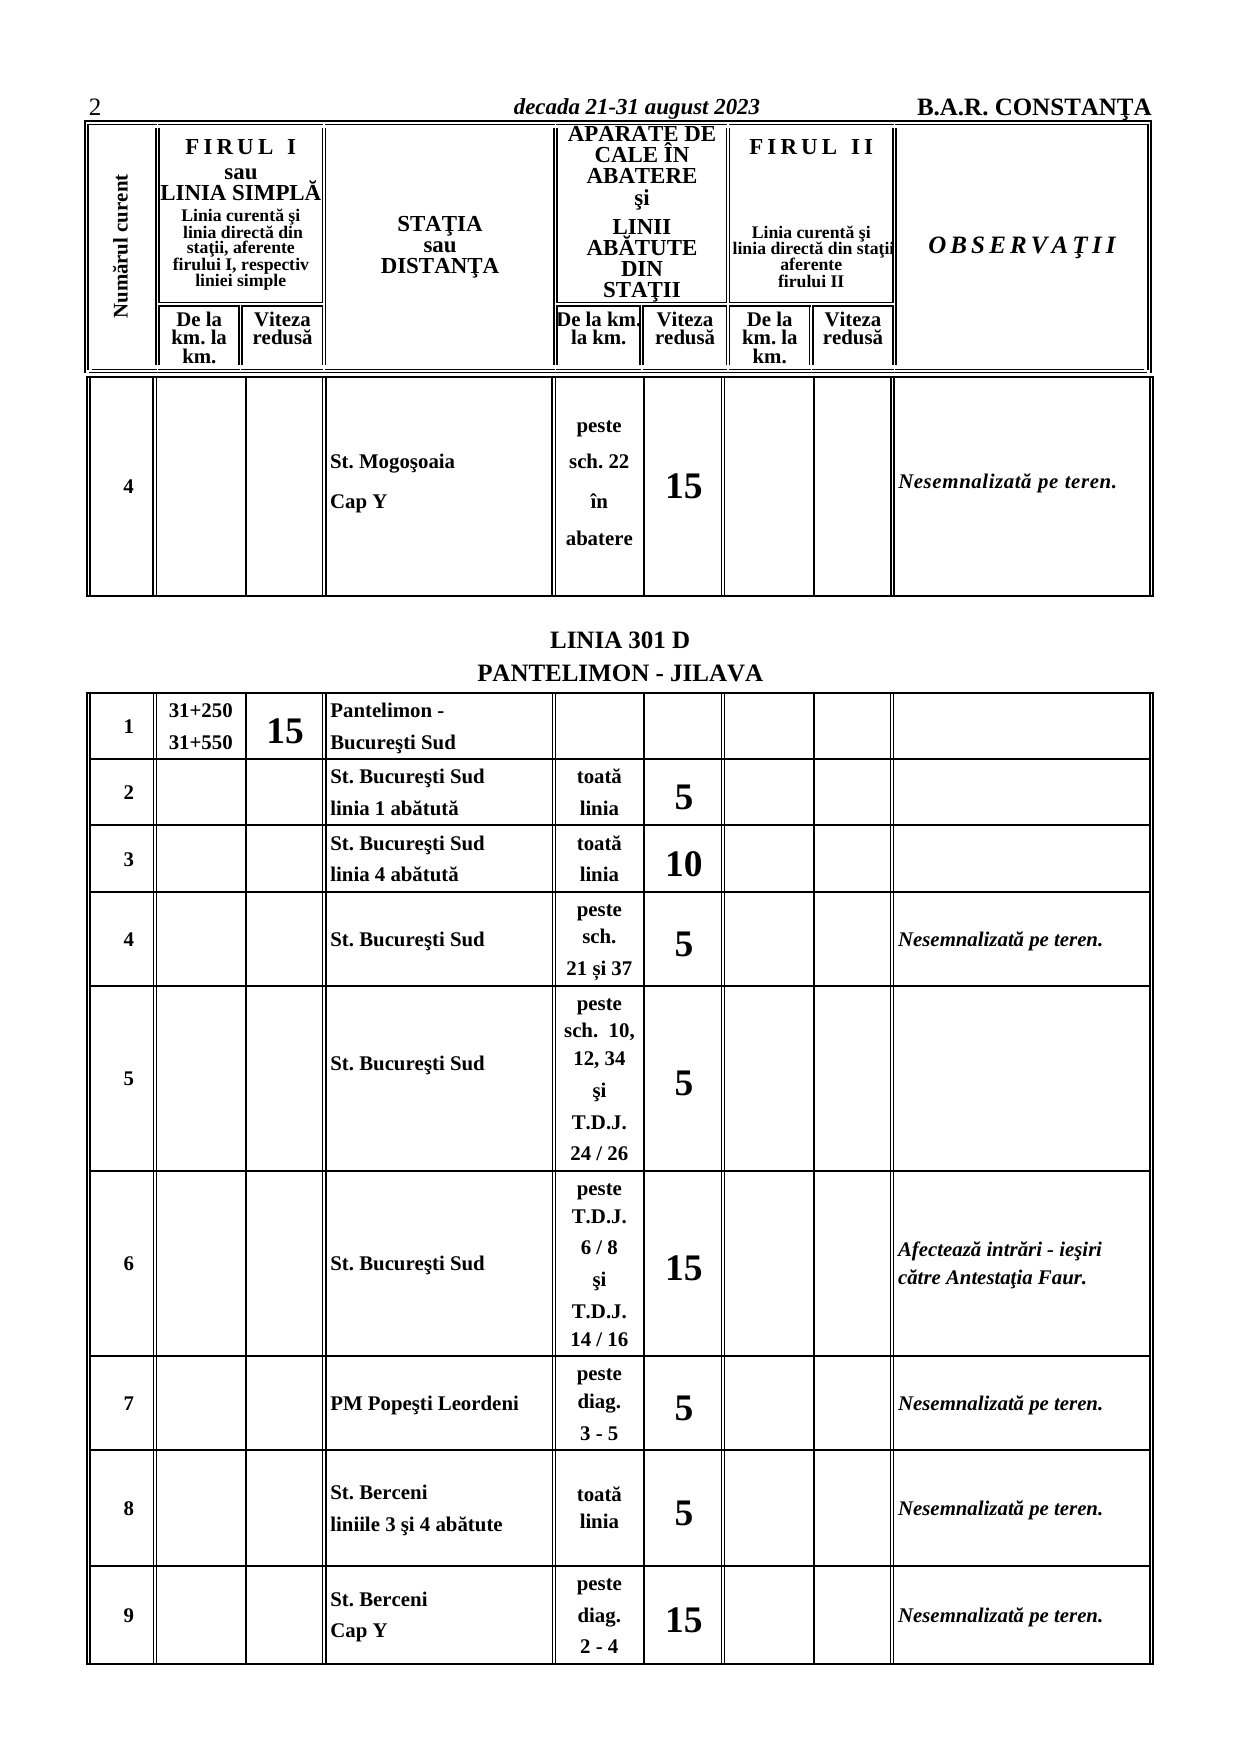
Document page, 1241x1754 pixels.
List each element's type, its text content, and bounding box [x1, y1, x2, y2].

table_cell [894, 987, 1149, 1170]
table_cell [157, 378, 245, 595]
table_cell [91, 1567, 153, 1663]
table_header [556, 694, 643, 758]
table_cell [157, 760, 245, 824]
table_cell [91, 987, 153, 1170]
table_cell [91, 1451, 153, 1564]
table_cell toată linia [556, 760, 643, 824]
table_cell 10 [645, 826, 721, 891]
table_cell [91, 1357, 153, 1449]
table_cell [157, 893, 245, 984]
table_cell St. Mogoşoaia Cap Y [327, 378, 551, 595]
table_cell [894, 760, 1149, 824]
table_header 15 [247, 694, 322, 758]
table_cell [157, 1357, 245, 1449]
subtitle LINIA 301 D [89, 626, 1152, 654]
table_cell Nesemnalizată pe teren. [894, 1451, 1149, 1564]
table_cell [247, 1567, 322, 1663]
table_cell peste sch. 22 în abatere [556, 378, 643, 595]
subtitle PANTELIMON - JILAVA [89, 658, 1152, 687]
table_cell [247, 1357, 322, 1449]
table_cell [91, 760, 153, 824]
table_header [815, 694, 890, 758]
table_cell [815, 378, 890, 595]
table_cell [725, 760, 813, 824]
table_cell 5 [645, 1357, 721, 1449]
table_cell [725, 1567, 813, 1663]
table_cell St. Bucureşti Sud linia 1 abătută [327, 760, 552, 824]
table_cell peste T.D.J. 6 / 8 şi T.D.J. 14 / 16 [556, 1172, 643, 1355]
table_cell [895, 378, 1149, 595]
table_cell [725, 1172, 813, 1355]
table_cell [815, 1357, 890, 1449]
table_cell [815, 760, 890, 824]
table_cell [247, 893, 322, 984]
table_cell [247, 760, 322, 824]
table_cell [247, 826, 322, 891]
table_cell [725, 1451, 813, 1564]
table_cell 15 [645, 1567, 721, 1663]
table_cell 5 [645, 987, 721, 1170]
table_cell [91, 1172, 153, 1355]
table_cell peste diag. 3 - 5 [556, 1357, 643, 1449]
table_cell St. Bucureşti Sud linia 4 abătută [327, 826, 552, 891]
table_cell [91, 378, 152, 595]
table_cell Nesemnalizată pe teren. [894, 1357, 1149, 1449]
table_cell [157, 1451, 245, 1564]
table_cell Nesemnalizată pe teren. [894, 893, 1149, 984]
table_cell peste sch. 10, 12, 34 şi T.D.J. 24 / 26 [556, 987, 643, 1170]
table_cell toată linia [556, 826, 643, 891]
table_cell PM Popeşti Leordeni [327, 1357, 552, 1449]
table_cell [815, 893, 890, 984]
table_cell [725, 378, 813, 595]
table_header 31+250 31+550 [157, 694, 245, 758]
table_cell 15 [645, 378, 721, 595]
table_header [645, 694, 721, 758]
table_header Pantelimon - Bucureşti Sud [327, 694, 552, 758]
table_cell 5 [645, 1451, 721, 1564]
table_cell St. Bucureşti Sud [327, 1172, 552, 1355]
table_cell peste sch. 21 și 37 [556, 893, 643, 984]
table_cell 5 [645, 760, 721, 824]
table_cell St. Bucureşti Sud [327, 987, 552, 1170]
table_cell [815, 1567, 890, 1663]
table_header [91, 694, 153, 758]
table_cell [247, 1451, 322, 1564]
table_cell 5 [645, 893, 721, 984]
table_cell [725, 1357, 813, 1449]
table_cell [247, 1172, 322, 1355]
table_cell [725, 893, 813, 984]
table_header [725, 694, 813, 758]
table_cell [247, 378, 322, 595]
table_cell [725, 826, 813, 891]
table_cell toată linia [556, 1451, 643, 1564]
table_cell [91, 826, 153, 891]
table_cell [157, 1567, 245, 1663]
table_cell peste diag. 2 - 4 [556, 1567, 643, 1663]
table_cell [247, 987, 322, 1170]
table_cell Afectează intrări - ieşiri către Antestaţia Faur. [894, 1172, 1149, 1355]
table_cell [815, 826, 890, 891]
table_cell St. Berceni Cap Y [327, 1567, 552, 1663]
table_cell St. Bucureşti Sud [327, 893, 552, 984]
table_cell [157, 1172, 245, 1355]
table_header [894, 694, 1149, 758]
table_cell 15 [645, 1172, 721, 1355]
table_cell Nesemnalizată pe teren. [894, 1567, 1149, 1663]
table_cell [91, 893, 153, 984]
table_cell [157, 987, 245, 1170]
table_cell [815, 1451, 890, 1564]
table_cell [725, 987, 813, 1170]
table_cell [815, 1172, 890, 1355]
table_cell [894, 826, 1149, 891]
table_cell [815, 987, 890, 1170]
table_cell St. Berceni liniile 3 şi 4 abătute [327, 1451, 552, 1564]
table_cell [157, 826, 245, 891]
